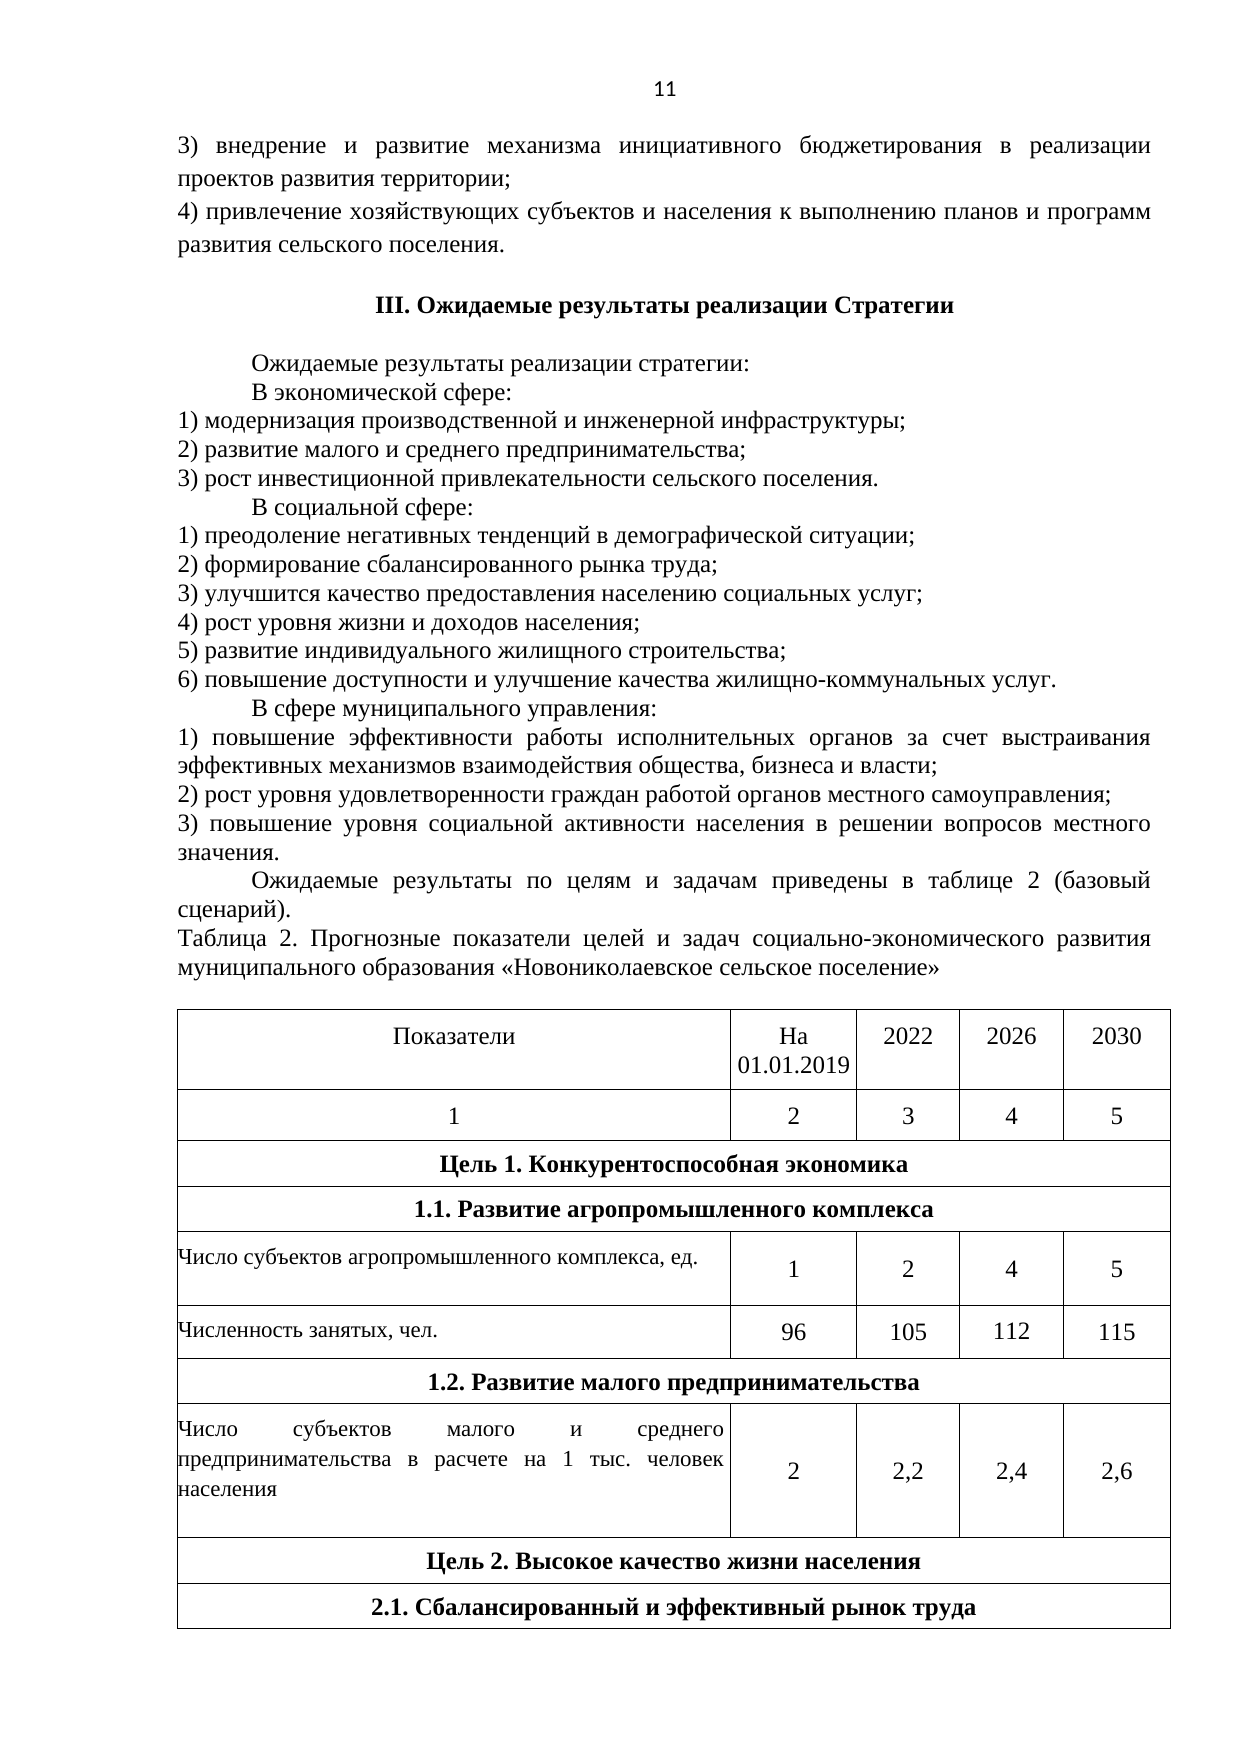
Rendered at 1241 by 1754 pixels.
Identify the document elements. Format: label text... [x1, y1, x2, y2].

text 2) рост уровня удовлетворенности граждан работой органов местного самоуправления; [177, 779, 1152, 808]
table_cell Число субъектов малого и среднего предпринимательства в расчете на 1 тыс. человек населения [178, 1404, 730, 1537]
table_cell 4 [960, 1090, 1063, 1140]
table_cell Цель 1. Конкурентоспособная экономика [178, 1141, 1170, 1186]
text 2) развитие малого и среднего предпринимательства; [177, 434, 1152, 463]
table_cell 5 [1064, 1090, 1170, 1140]
text 3) улучшится качество предоставления населению социальных услуг; [177, 578, 1152, 607]
table_cell 1.2. Развитие малого предпринимательства [178, 1359, 1170, 1403]
table_cell Численность занятых, чел. [178, 1306, 730, 1358]
table_cell 96 [731, 1306, 856, 1358]
text Ожидаемые результаты по целям и задачам приведены в таблице 2 (базовый сценарий). [177, 866, 1152, 923]
text 5) развитие индивидуального жилищного строительства; [177, 636, 1152, 664]
table_cell 5 [1064, 1232, 1170, 1305]
table_cell Цель 2. Высокое качество жизни населения [178, 1538, 1170, 1583]
text 4) привлечение хозяйствующих субъектов и населения к выполнению планов и программ развития сельского поселения. [177, 196, 1152, 258]
text 1) повышение эффективности работы исполнительных органов за счет выстраивания эффективных механизмов взаимодействия общества, бизнеса и власти; [177, 722, 1152, 779]
text 3) повышение уровня социальной активности населения в решении вопросов местного значения. [177, 808, 1152, 866]
table_header 2022 [857, 1010, 959, 1089]
table_cell 2,2 [857, 1404, 959, 1537]
table_cell 112 [960, 1306, 1063, 1358]
table_cell 3 [857, 1090, 959, 1140]
text 6) повышение доступности и улучшение качества жилищно-коммунальных услуг. [177, 664, 1152, 693]
text 1) преодоление негативных тенденций в демографической ситуации; [177, 521, 1152, 549]
table_cell 105 [857, 1306, 959, 1358]
text 3) рост инвестиционной привлекательности сельского поселения. [177, 463, 1152, 492]
table_header 2026 [960, 1010, 1063, 1089]
table_cell 2 [731, 1090, 856, 1140]
table_cell 115 [1064, 1306, 1170, 1358]
table_cell 2 [857, 1232, 959, 1305]
text В сфере муниципального управления: [177, 693, 1152, 722]
text 2) формирование сбалансированного рынка труда; [177, 549, 1152, 578]
text 1) модернизация производственной и инженерной инфраструктуры; [177, 406, 1152, 434]
text В экономической сфере: [177, 377, 1152, 406]
table_cell 1 [178, 1090, 730, 1140]
table_cell Число субъектов агропромышленного комплекса, ед. [178, 1232, 730, 1305]
table_cell 1 [731, 1232, 856, 1305]
text В социальной сфере: [177, 492, 1152, 521]
text Ожидаемые результаты реализации стратегии: [177, 348, 1152, 377]
text 3) внедрение и развитие механизма инициативного бюджетирования в реализации проектов развития территории; [177, 130, 1152, 192]
table_header 2030 [1064, 1010, 1170, 1089]
table_cell 2,6 [1064, 1404, 1170, 1537]
table_cell 2.1. Сбалансированный и эффективный рынок труда [178, 1584, 1170, 1628]
text Таблица 2. Прогнозные показатели целей и задач социально-экономического развития муниципального образования «Новониколаевское сельское поселение» [177, 923, 1152, 981]
table_cell 2 [731, 1404, 856, 1537]
table_header На 01.01.2019 [731, 1010, 856, 1089]
table_cell 2,4 [960, 1404, 1063, 1537]
table_cell 1.1. Развитие агропромышленного комплекса [178, 1187, 1170, 1231]
table_header Показатели [178, 1010, 730, 1089]
text 4) рост уровня жизни и доходов населения; [177, 607, 1152, 636]
table_cell 4 [960, 1232, 1063, 1305]
text III. Ожидаемые результаты реализации Стратегии [177, 291, 1152, 319]
